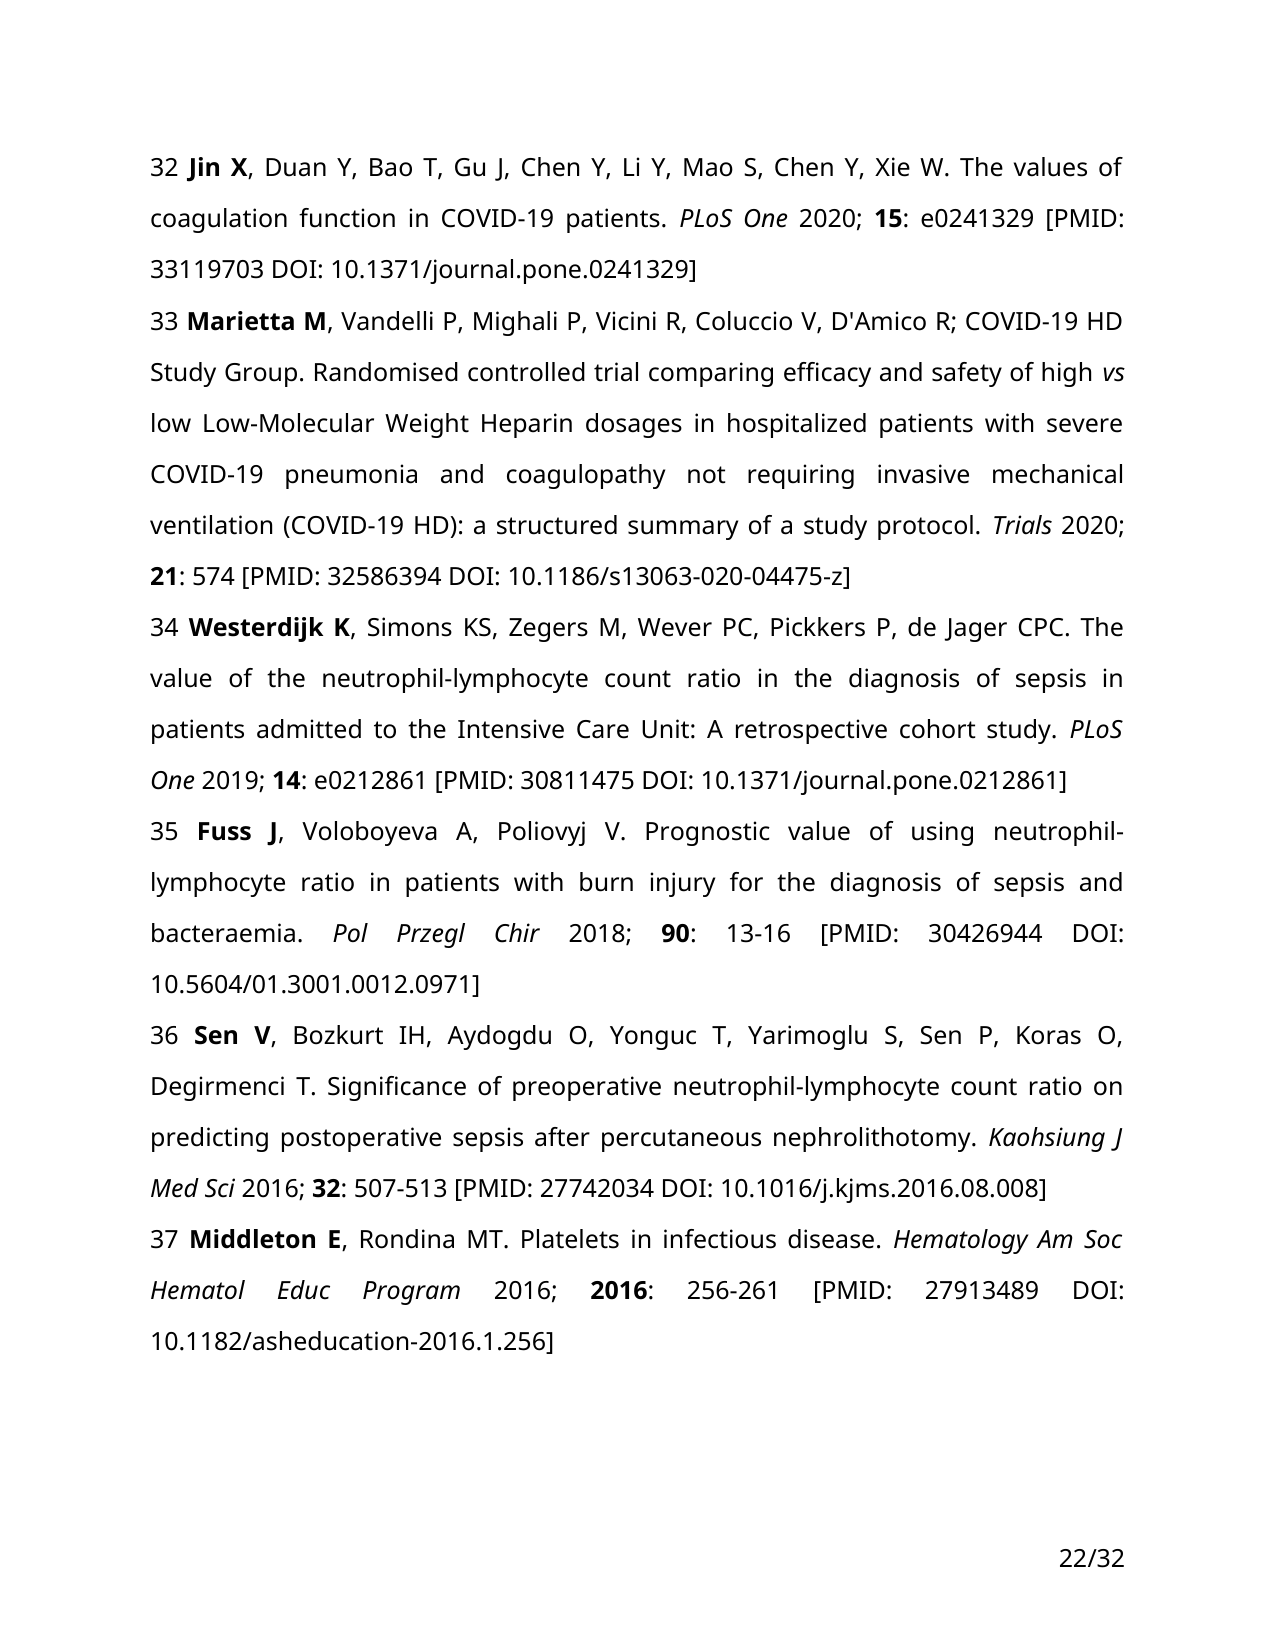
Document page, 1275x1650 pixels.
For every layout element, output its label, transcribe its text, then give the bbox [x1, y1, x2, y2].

text 35 Fuss J, Voloboyeva A, Poliovyj V. Prognostic value of using neutrophil-lymphocyte ratio in patients with burn injury for the diagnosis of sepsis and bacteraemia. Pol Przegl Chir 2018; 90: 13-16 [PMID: 30426944 DOI: 10.5604/01.3001.0012.0971] [150, 813, 1125, 1001]
text 37 Middleton E, Rondina MT. Platelets in infectious disease. Hematology Am Soc Hematol Educ Program 2016; 2016: 256-261 [PMID: 27913489 DOI: 10.1182/asheducation-2016.1.256] [150, 1222, 1125, 1358]
text 33 Marietta M, Vandelli P, Mighali P, Vicini R, Coluccio V, D'Amico R; COVID-19 HD Study Group. Randomised controlled trial comparing efficacy and safety of high vs low Low-Molecular Weight Heparin dosages in hospitalized patients with severe COVID-19 pneumonia and coagulopathy not requiring invasive mechanical ventilation (COVID-19 HD): a structured summary of a study protocol. Trials 2020; 21: 574 [PMID: 32586394 DOI: 10.1186/s13063-020-04475-z] [150, 303, 1125, 592]
text 34 Westerdijk K, Simons KS, Zegers M, Wever PC, Pickkers P, de Jager CPC. The value of the neutrophil-lymphocyte count ratio in the diagnosis of sepsis in patients admitted to the Intensive Care Unit: A retrospective cohort study. PLoS One 2019; 14: e0212861 [PMID: 30811475 DOI: 10.1371/journal.pone.0212861] [150, 609, 1125, 797]
text 36 Sen V, Bozkurt IH, Aydogdu O, Yonguc T, Yarimoglu S, Sen P, Koras O, Degirmenci T. Significance of preoperative neutrophil-lymphocyte count ratio on predicting postoperative sepsis after percutaneous nephrolithotomy. Kaohsiung J Med Sci 2016; 32: 507-513 [PMID: 27742034 DOI: 10.1016/j.kjms.2016.08.008] [150, 1018, 1125, 1205]
text 32 Jin X, Duan Y, Bao T, Gu J, Chen Y, Li Y, Mao S, Chen Y, Xie W. The values of coagulation function in COVID-19 patients. PLoS One 2020; 15: e0241329 [PMID: 33119703 DOI: 10.1371/journal.pone.0241329] [150, 150, 1125, 286]
